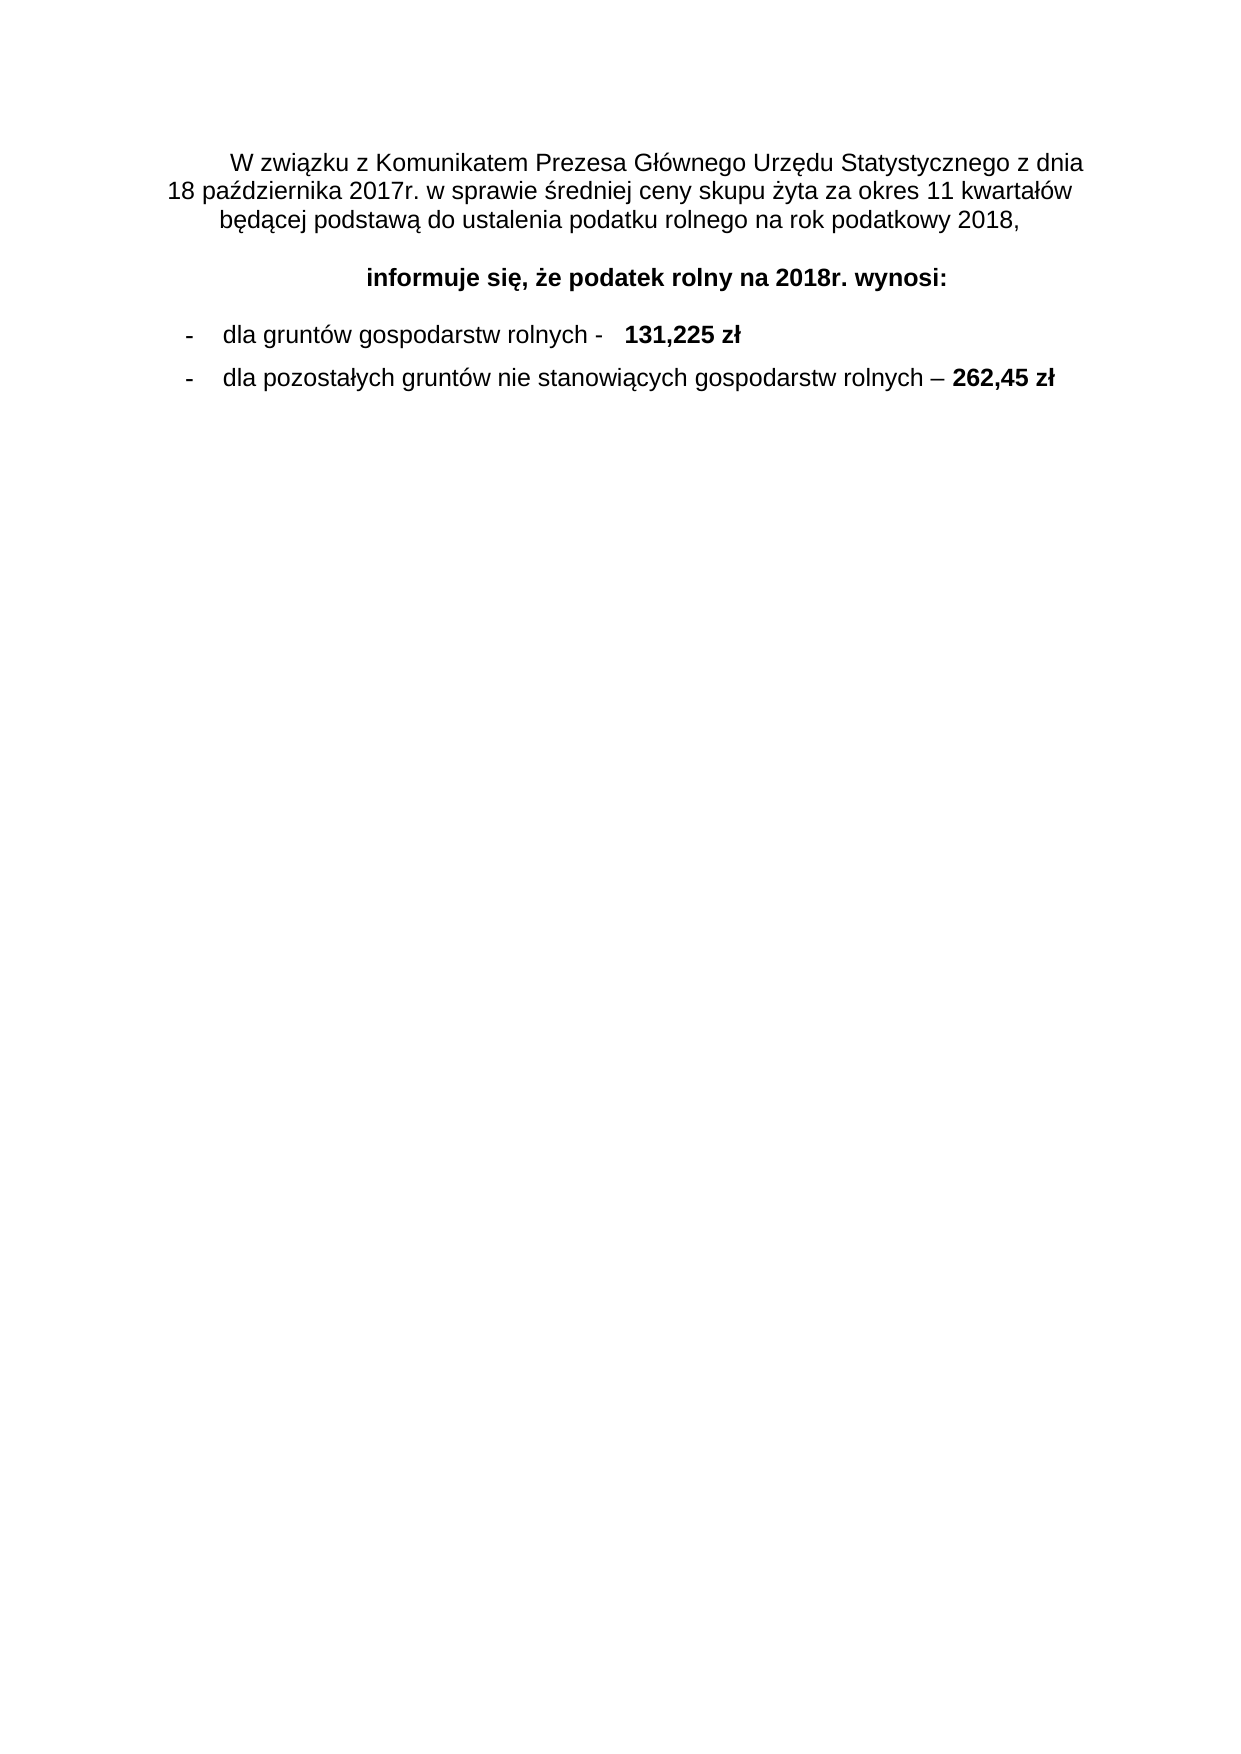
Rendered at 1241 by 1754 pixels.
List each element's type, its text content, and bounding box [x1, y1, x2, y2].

list dla pozostałych gruntów nie stanowiących gospodarstw rolnych – 262,45 zł [185, 363, 1093, 392]
list dla gruntów gospodarstw rolnych - 131,225 zł [185, 320, 1093, 349]
text informuje się, że podatek rolny na 2018r. wynosi: [148, 263, 1093, 291]
text W związku z Komunikatem Prezesa Głównego Urzędu Statystycznego z dnia 18 października 2017r. w sprawie średniej ceny skupu żyta za okres 11 kwartałów będącej podstawą do ustalenia podatku rolnego na rok podatkowy 2018, [148, 148, 1093, 263]
